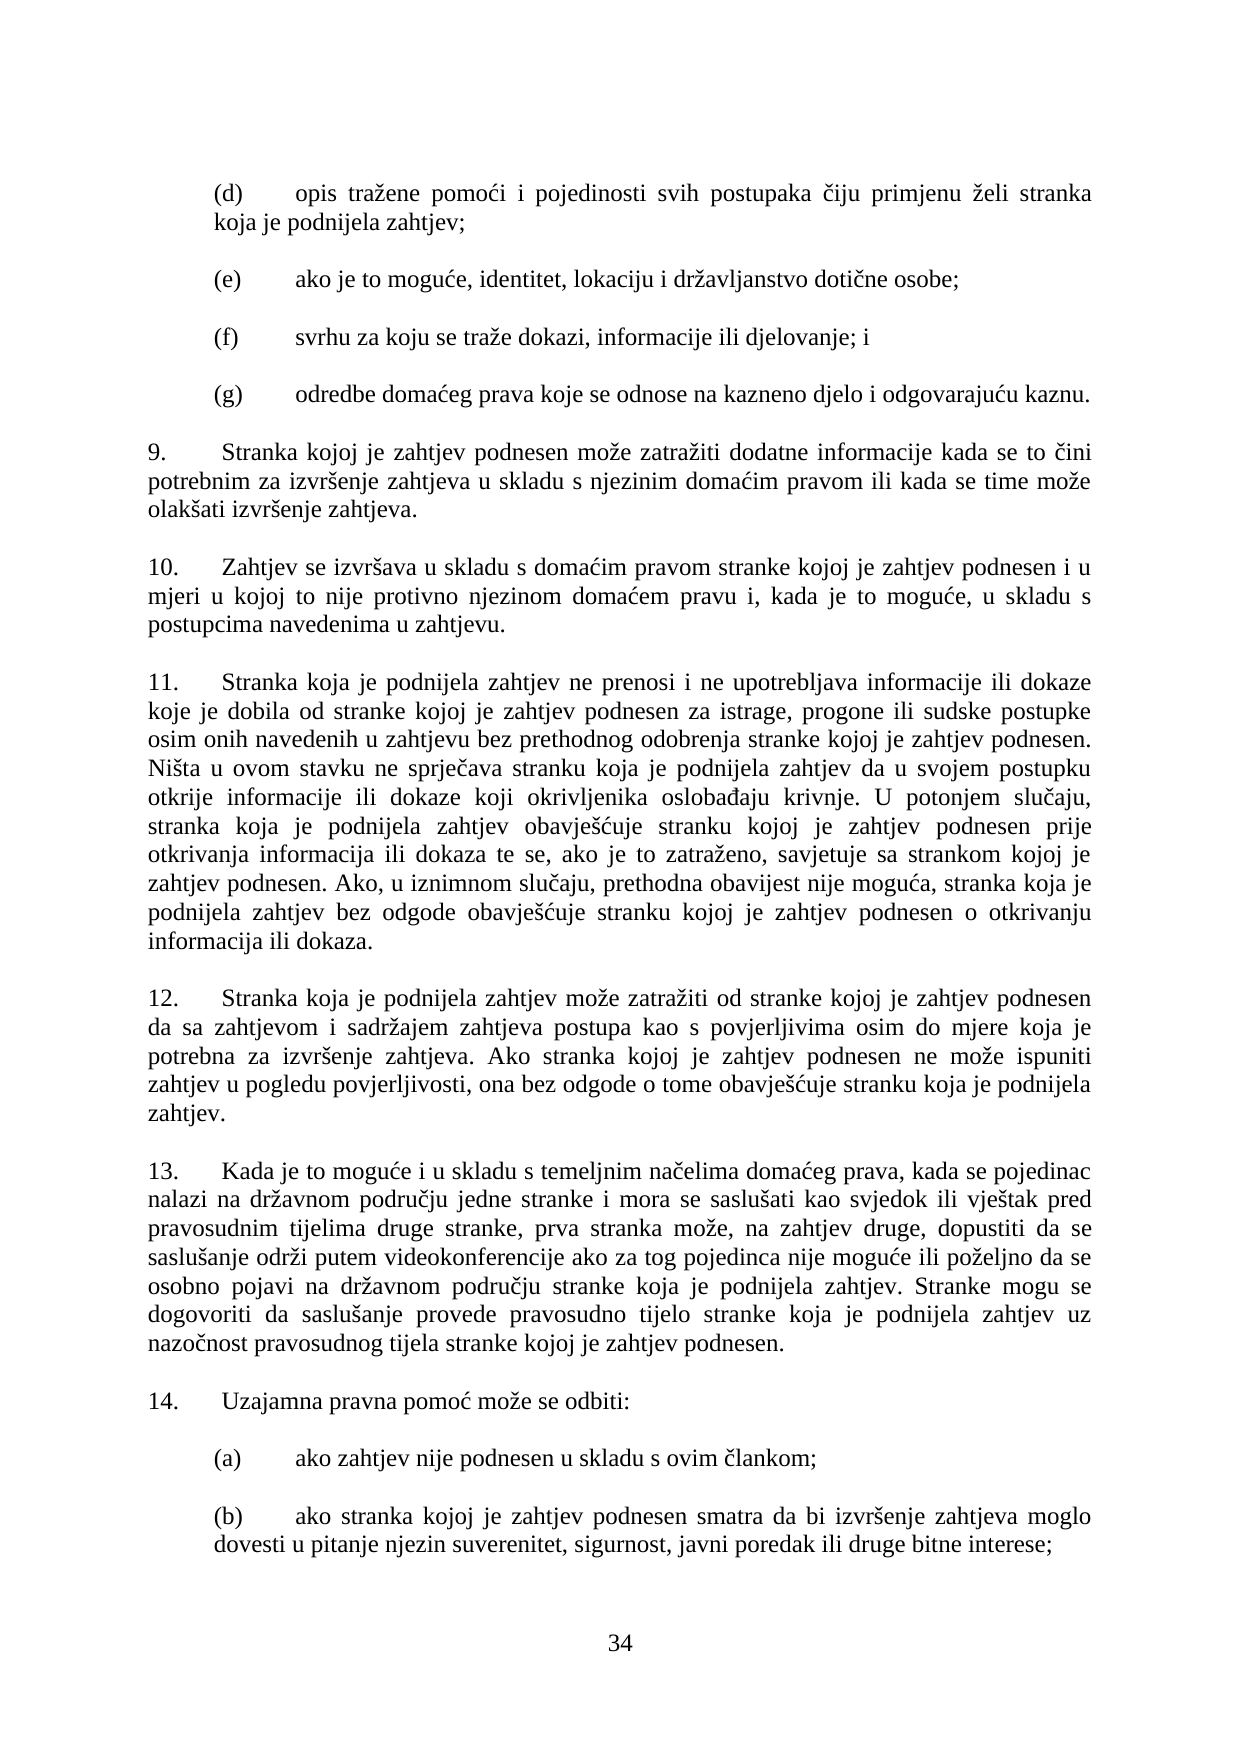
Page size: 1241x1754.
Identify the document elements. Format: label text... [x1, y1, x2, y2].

text (f) svrhu za koju se traže dokazi, informacije ili djelovanje; i [148, 322, 1093, 351]
text (g) odredbe domaćeg prava koje se odnose na kazneno djelo i odgovarajuću kaznu. [148, 379, 1093, 408]
text (e) ako je to moguće, identitet, lokaciju i državljanstvo dotične osobe; [148, 264, 1093, 293]
text 9. Stranka kojoj je zahtjev podnesen može zatražiti dodatne informacije kada se to čini potrebnim za izvršenje zahtjeva u skladu s njezinim domaćim pravom ili kada se time može olakšati izvršenje zahtjeva. [148, 437, 1093, 523]
text 10. Zahtjev se izvršava u skladu s domaćim pravom stranke kojoj je zahtjev podnesen i u mjeri u kojoj to nije protivno njezinom domaćem pravu i, kada je to moguće, u skladu s postupcima navedenima u zahtjevu. [148, 552, 1093, 638]
text 13. Kada je to moguće i u skladu s temeljnim načelima domaćeg prava, kada se pojedinac nalazi na državnom području jedne stranke i mora se saslušati kao svjedok ili vještak pred pravosudnim tijelima druge stranke, prva stranka može, na zahtjev druge, dopustiti da se saslušanje održi putem videokonferencije ako za tog pojedinca nije moguće ili poželjno da se osobno pojavi na državnom području stranke koja je podnijela zahtjev. Stranke mogu se dogovoriti da saslušanje provede pravosudno tijelo stranke koja je podnijela zahtjev uz nazočnost pravosudnog tijela stranke kojoj je zahtjev podnesen. [148, 1156, 1093, 1357]
text (a) ako zahtjev nije podnesen u skladu s ovim člankom; [148, 1443, 1093, 1472]
text 12. Stranka koja je podnijela zahtjev može zatražiti od stranke kojoj je zahtjev podnesen da sa zahtjevom i sadržajem zahtjeva postupa kao s povjerljivima osim do mjere koja je potrebna za izvršenje zahtjeva. Ako stranka kojoj je zahtjev podnesen ne može ispuniti zahtjev u pogledu povjerljivosti, ona bez odgode o tome obavješćuje stranku koja je podnijela zahtjev. [148, 983, 1093, 1127]
text (b) ako stranka kojoj je zahtjev podnesen smatra da bi izvršenje zahtjeva moglo dovesti u pitanje njezin suverenitet, sigurnost, javni poredak ili druge bitne interese; [213, 1501, 1093, 1558]
text (d) opis tražene pomoći i pojedinosti svih postupaka čiju primjenu želi stranka koja je podnijela zahtjev; [213, 178, 1093, 236]
text 11. Stranka koja je podnijela zahtjev ne prenosi i ne upotrebljava informacije ili dokaze koje je dobila od stranke kojoj je zahtjev podnesen za istrage, progone ili sudske postupke osim onih navedenih u zahtjevu bez prethodnog odobrenja stranke kojoj je zahtjev podnesen. Ništa u ovom stavku ne sprječava stranku koja je podnijela zahtjev da u svojem postupku otkrije informacije ili dokaze koji okrivljenika oslobađaju krivnje. U potonjem slučaju, stranka koja je podnijela zahtjev obavješćuje stranku kojoj je zahtjev podnesen prije otkrivanja informacija ili dokaza te se, ako je to zatraženo, savjetuje sa strankom kojoj je zahtjev podnesen. Ako, u iznimnom slučaju, prethodna obavijest nije moguća, stranka koja je podnijela zahtjev bez odgode obavješćuje stranku kojoj je zahtjev podnesen o otkrivanju informacija ili dokaza. [148, 667, 1093, 954]
text 14. Uzajamna pravna pomoć može se odbiti: [148, 1386, 1093, 1414]
